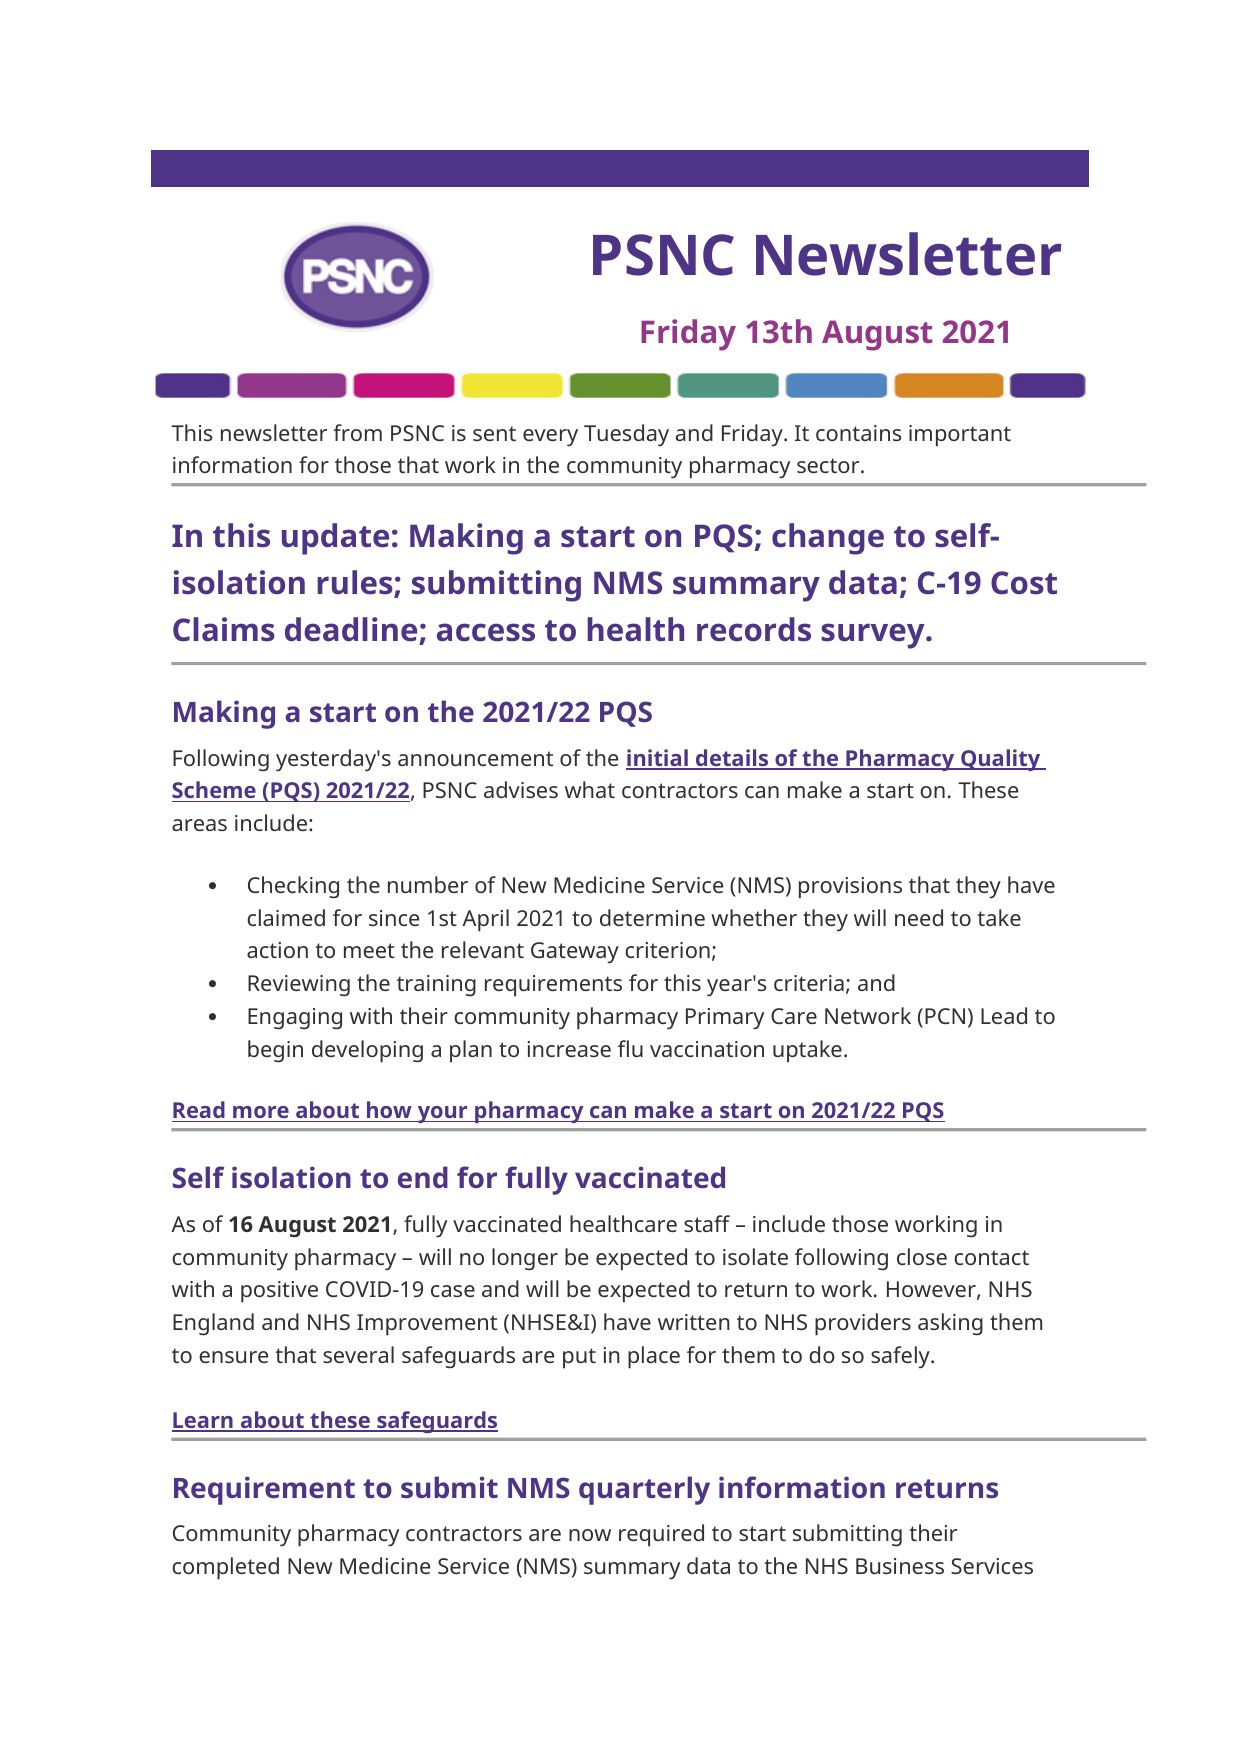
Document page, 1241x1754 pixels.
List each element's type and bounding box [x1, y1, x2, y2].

picture [151, 367, 1089, 403]
picture [280, 222, 434, 332]
table_header [150, 150, 1090, 1581]
